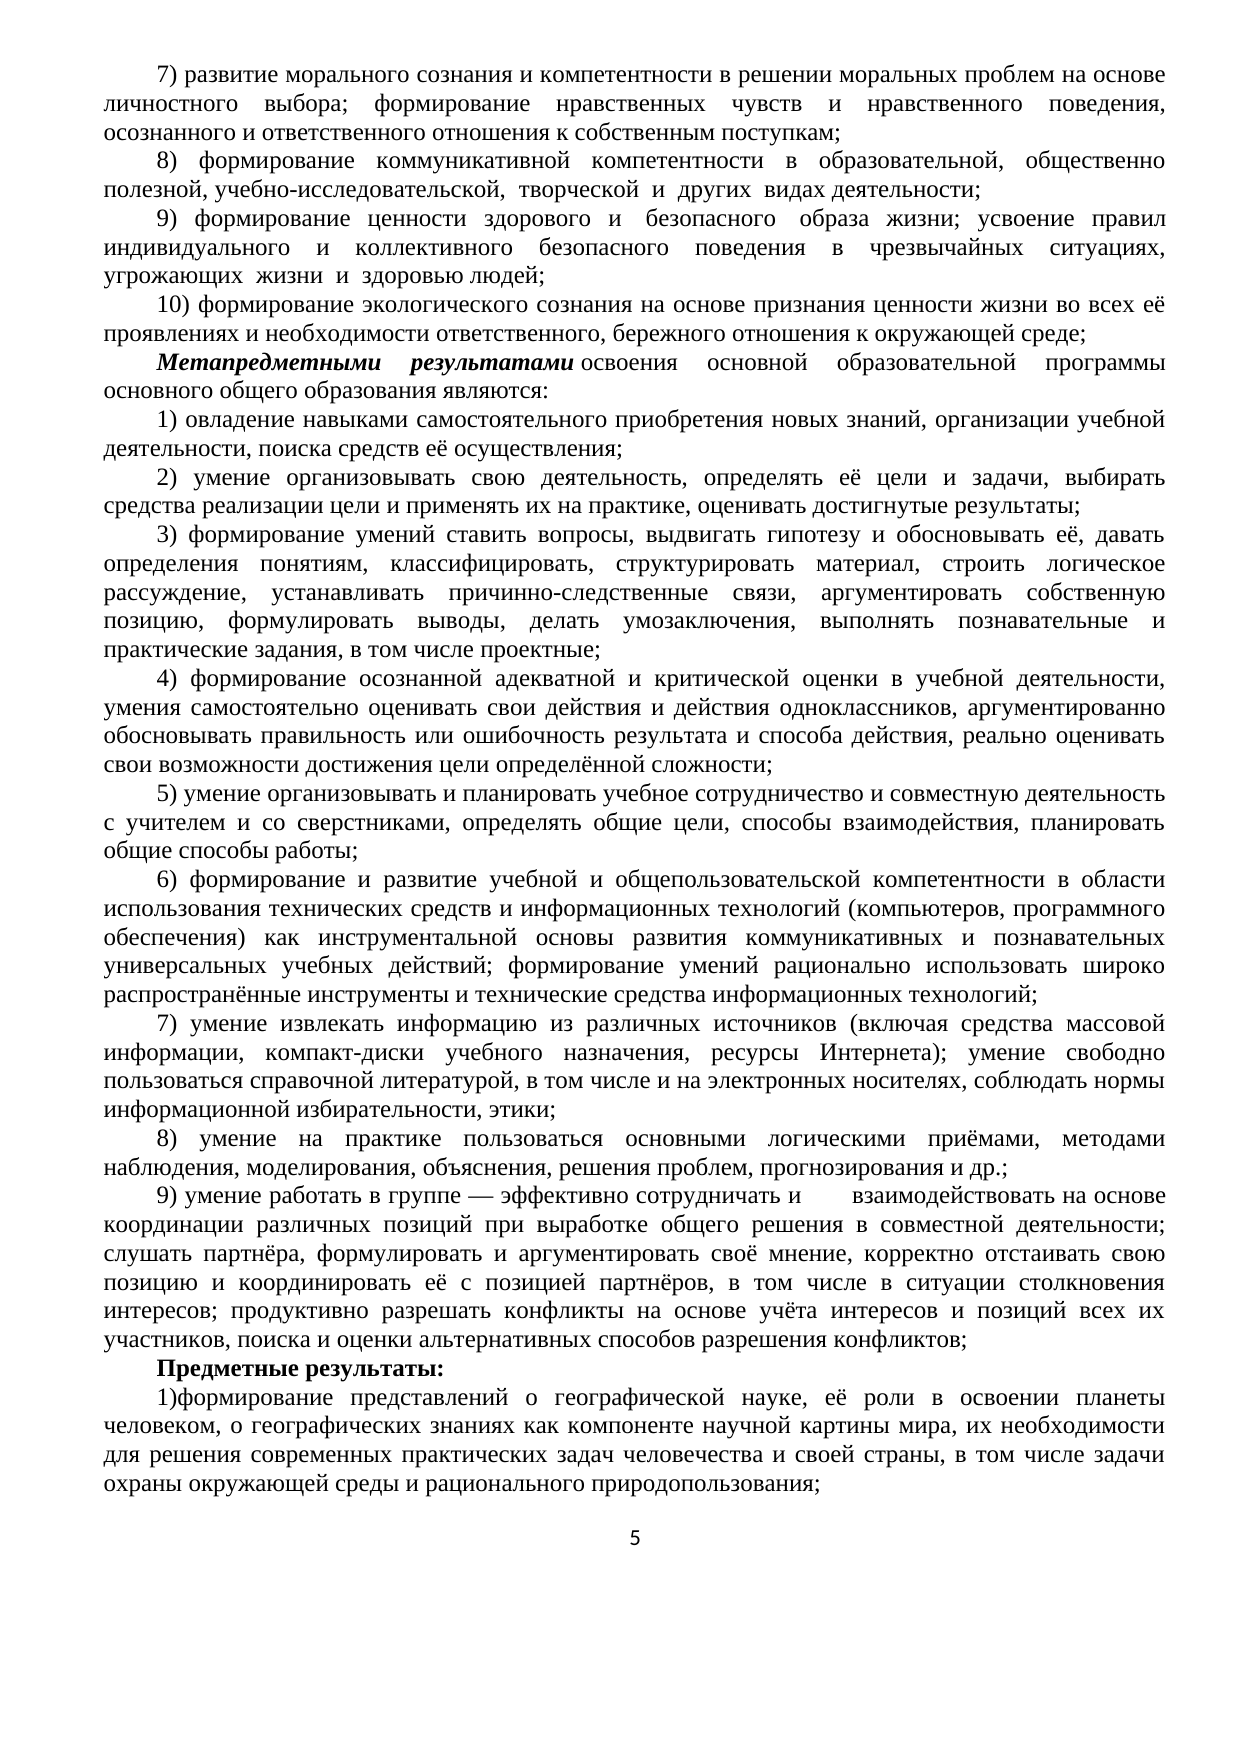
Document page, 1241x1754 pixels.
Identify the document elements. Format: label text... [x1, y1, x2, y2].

text 3) формирование умений ставить вопросы, выдвигать гипотезу и обосновывать её, давать определения понятиям, классифицировать, структурировать материал, строить логическое рассуждение, устанавливать причинно-следственные связи, аргументировать собственную позицию, формулировать выводы, делать умозаключения, выполнять познавательные и практические задания, в том числе проектные; [103, 519, 1166, 663]
text 5) умение организовывать и планировать учебное сотрудничество и совместную деятельность с учителем и со сверстниками, определять общие цели, способы взаимодействия, планировать общие способы работы; [103, 778, 1166, 864]
text 8) умение на практике пользоваться основными логическими приёмами, методами наблюдения, моделирования, объяснения, решения проблем, прогнозирования и др.; [103, 1123, 1166, 1180]
text 4) формирование осознанной адекватной и критической оценки в учебной деятельности, умения самостоятельно оценивать свои действия и действия одноклассников, аргументированно обосновывать правильность или ошибочность результата и способа действия, реально оценивать свои возможности достижения цели определённой сложности; [103, 663, 1166, 778]
text 8) формирование коммуникативной компетентности в образовательной, общественно полезной, учебно-исследовательской, творческой и других видах деятельности; [103, 145, 1166, 203]
text 9) умение работать в группе — эффективно сотрудничать и взаимодействовать на основе координации различных позиций при выработке общего решения в совместной деятельности; слушать партнёра, формулировать и аргументировать своё мнение, корректно отстаивать свою позицию и координировать её с позицией партнёров, в том числе в ситуации столкновения интересов; продуктивно разрешать конфликты на основе учёта интересов и позиций всех их участников, поиска и оценки альтернативных способов разрешения конфликтов; [103, 1180, 1166, 1353]
text Предметные результаты: [103, 1353, 1166, 1382]
text 1) овладение навыками самостоятельного приобретения новых знаний, организации учебной деятельности, поиска средств её осуществления; [103, 404, 1166, 462]
text Метапредметными результатами освоения основной образовательной программы основного общего образования являются: [103, 347, 1166, 404]
text 6) формирование и развитие учебной и общепользовательской компетентности в области использования технических средств и информационных технологий (компьютеров, программного обеспечения) как инструментальной основы развития коммуникативных и познавательных универсальных учебных действий; формирование умений рационально использовать широко распространённые инструменты и технические средства информационных технологий; [103, 864, 1166, 1008]
text 7) развитие морального сознания и компетентности в решении моральных проблем на основе личностного выбора; формирование нравственных чувств и нравственного поведения, осознанного и ответственного отношения к собственным поступкам; [103, 59, 1166, 145]
text 2) умение организовывать свою деятельность, определять её цели и задачи, выбирать средства реализации цели и применять их на практике, оценивать достигнутые результаты; [103, 462, 1166, 519]
text 10) формирование экологического сознания на основе признания ценности жизни во всех её проявлениях и необходимости ответственного, бережного отношения к окружающей среде; [103, 289, 1166, 347]
text 7) умение извлекать информацию из различных источников (включая средства массовой информации, компакт-диски учебного назначения, ресурсы Интернета); умение свободно пользоваться справочной литературой, в том числе и на электронных носителях, соблюдать нормы информационной избирательности, этики; [103, 1008, 1166, 1123]
text 9) формирование ценности здорового и безопасного образа жизни; усвоение правил индивидуального и коллективного безопасного поведения в чрезвычайных ситуациях, угрожающих жизни и здоровью людей; [103, 203, 1166, 289]
text 1)формирование представлений о географической науке, её роли в освоении планеты человеком, о географических знаниях как компоненте научной картины мира, их необходимости для решения современных практических задач человечества и своей страны, в том числе задачи охраны окружающей среды и рационального природопользования; [103, 1382, 1166, 1497]
